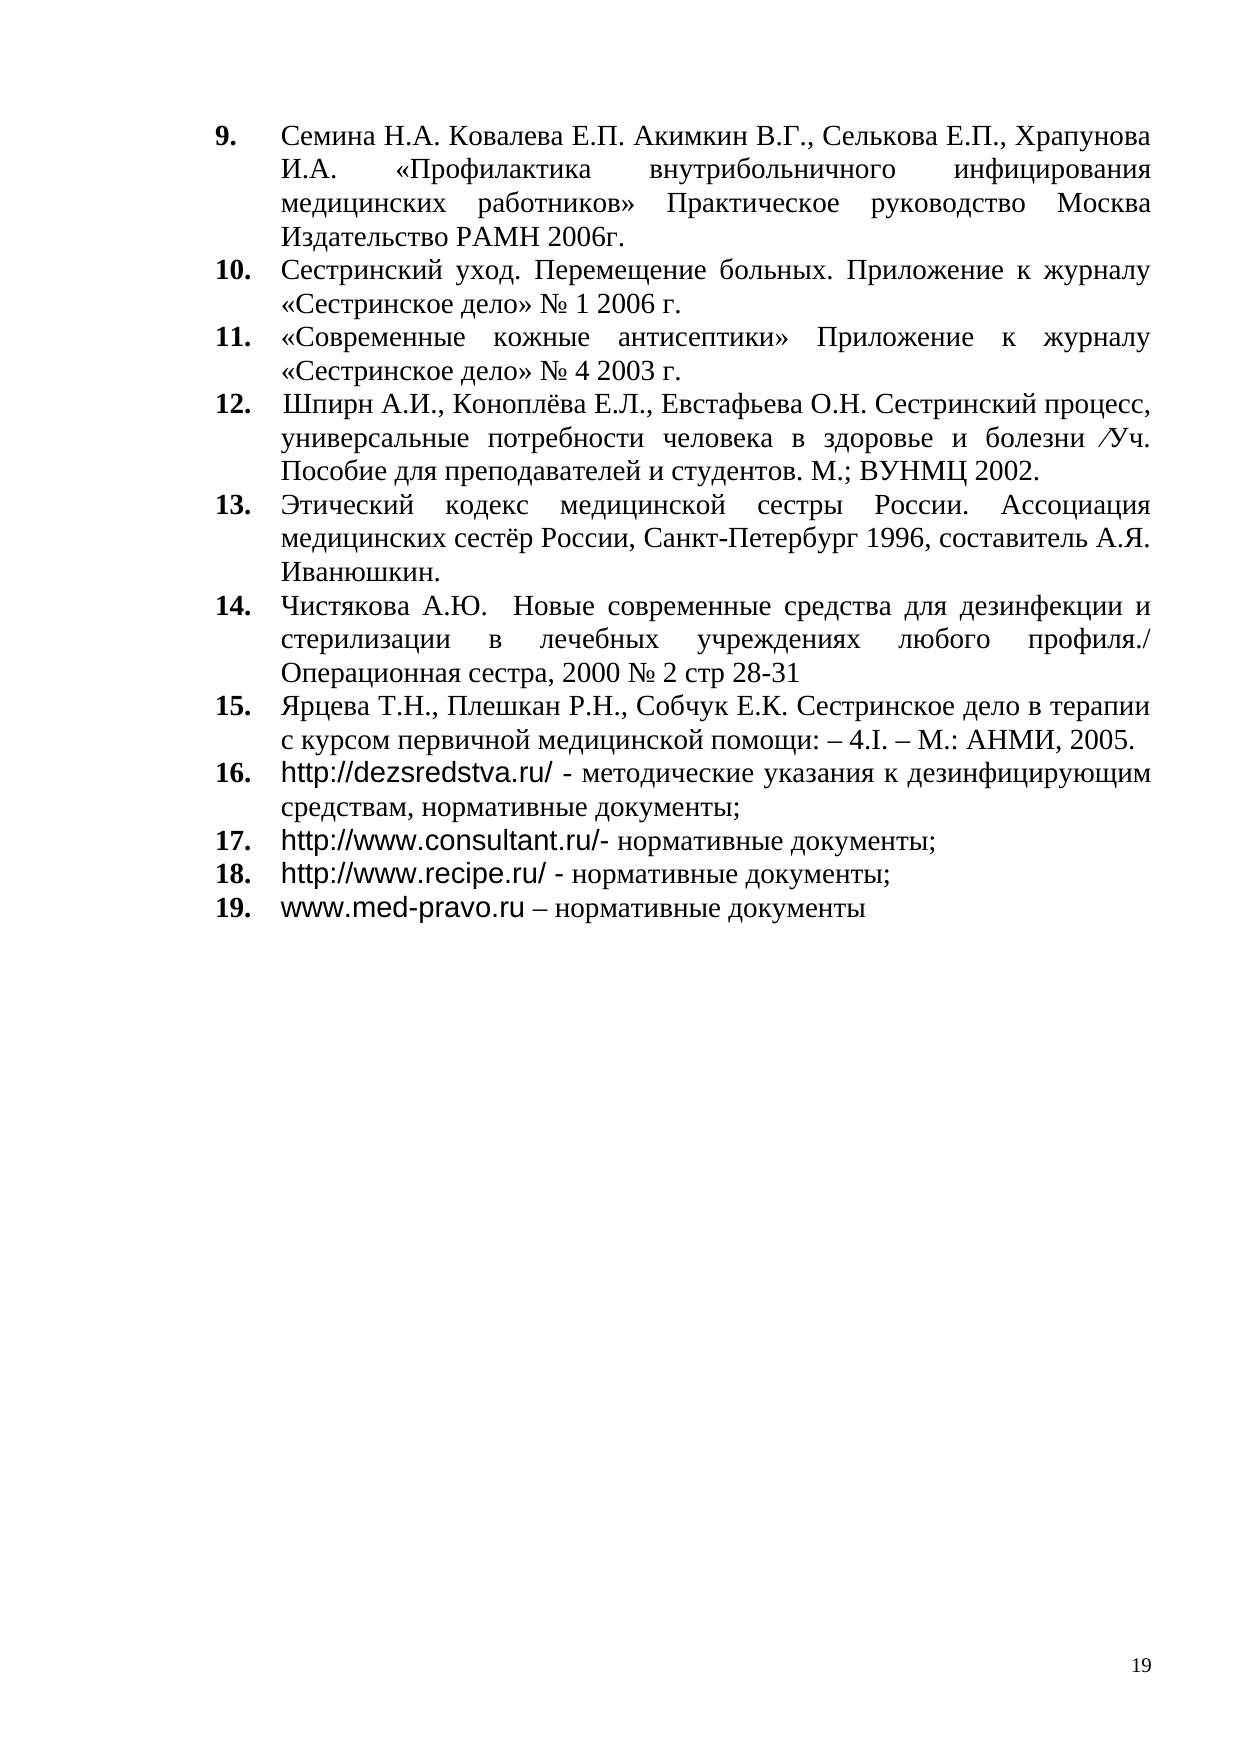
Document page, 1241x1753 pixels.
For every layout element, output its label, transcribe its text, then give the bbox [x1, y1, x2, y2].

list Этический кодекс медицинской сестры России. Ассоциация медицинских сестёр России, Санкт-Петербург 1996, составитель А.Я. Иванюшкин. [215, 487, 1152, 588]
list Ярцева Т.Н., Плешкан Р.Н., Собчук Е.К. Сестринское дело в терапии с курсом первичной медицинской помощи: – 4.I. – М.: АНМИ, 2005. [215, 688, 1152, 755]
list http://www.recipe.ru/ - нормативные документы; [215, 856, 1152, 890]
list http://www.consultant.ru/- нормативные документы; [215, 823, 1152, 856]
list «Современные кожные антисептики» Приложение к журналу «Сестринское дело» № 4 . [215, 319, 1152, 386]
list Шпирн А.И., Коноплёва Е.Л., Евстафьева О.Н. Сестринский процесс, универсальные потребности человека в здоровье и болезни ∕Уч. Пособие для преподавателей и студентов. М.; ВУНМЦ 2002. [215, 386, 1152, 487]
list http://dezsredstva.ru/ - методические указания к дезинфицирующим средствам, нормативные документы; [215, 755, 1152, 823]
list www.med-pravo.ru – нормативные документы [215, 890, 1152, 923]
list Сестринский уход. Перемещение больных. Приложение к журналу «Сестринское дело» № 1 . [215, 252, 1152, 319]
list Чистякова А.Ю. Новые современные средства для дезинфекции и стерилизации в лечебных учреждениях любого профиля./ Операционная сестра, 2000 № 2 стр 28-31 [215, 588, 1152, 688]
list Семина Н.А. Ковалева Е.П. Акимкин В.Г., Селькова Е.П., Храпунова И.А. «Профилактика внутрибольничного инфицирования медицинских работников» Практическое руководство Москва Издательство РАМН 2006г. [215, 118, 1152, 252]
